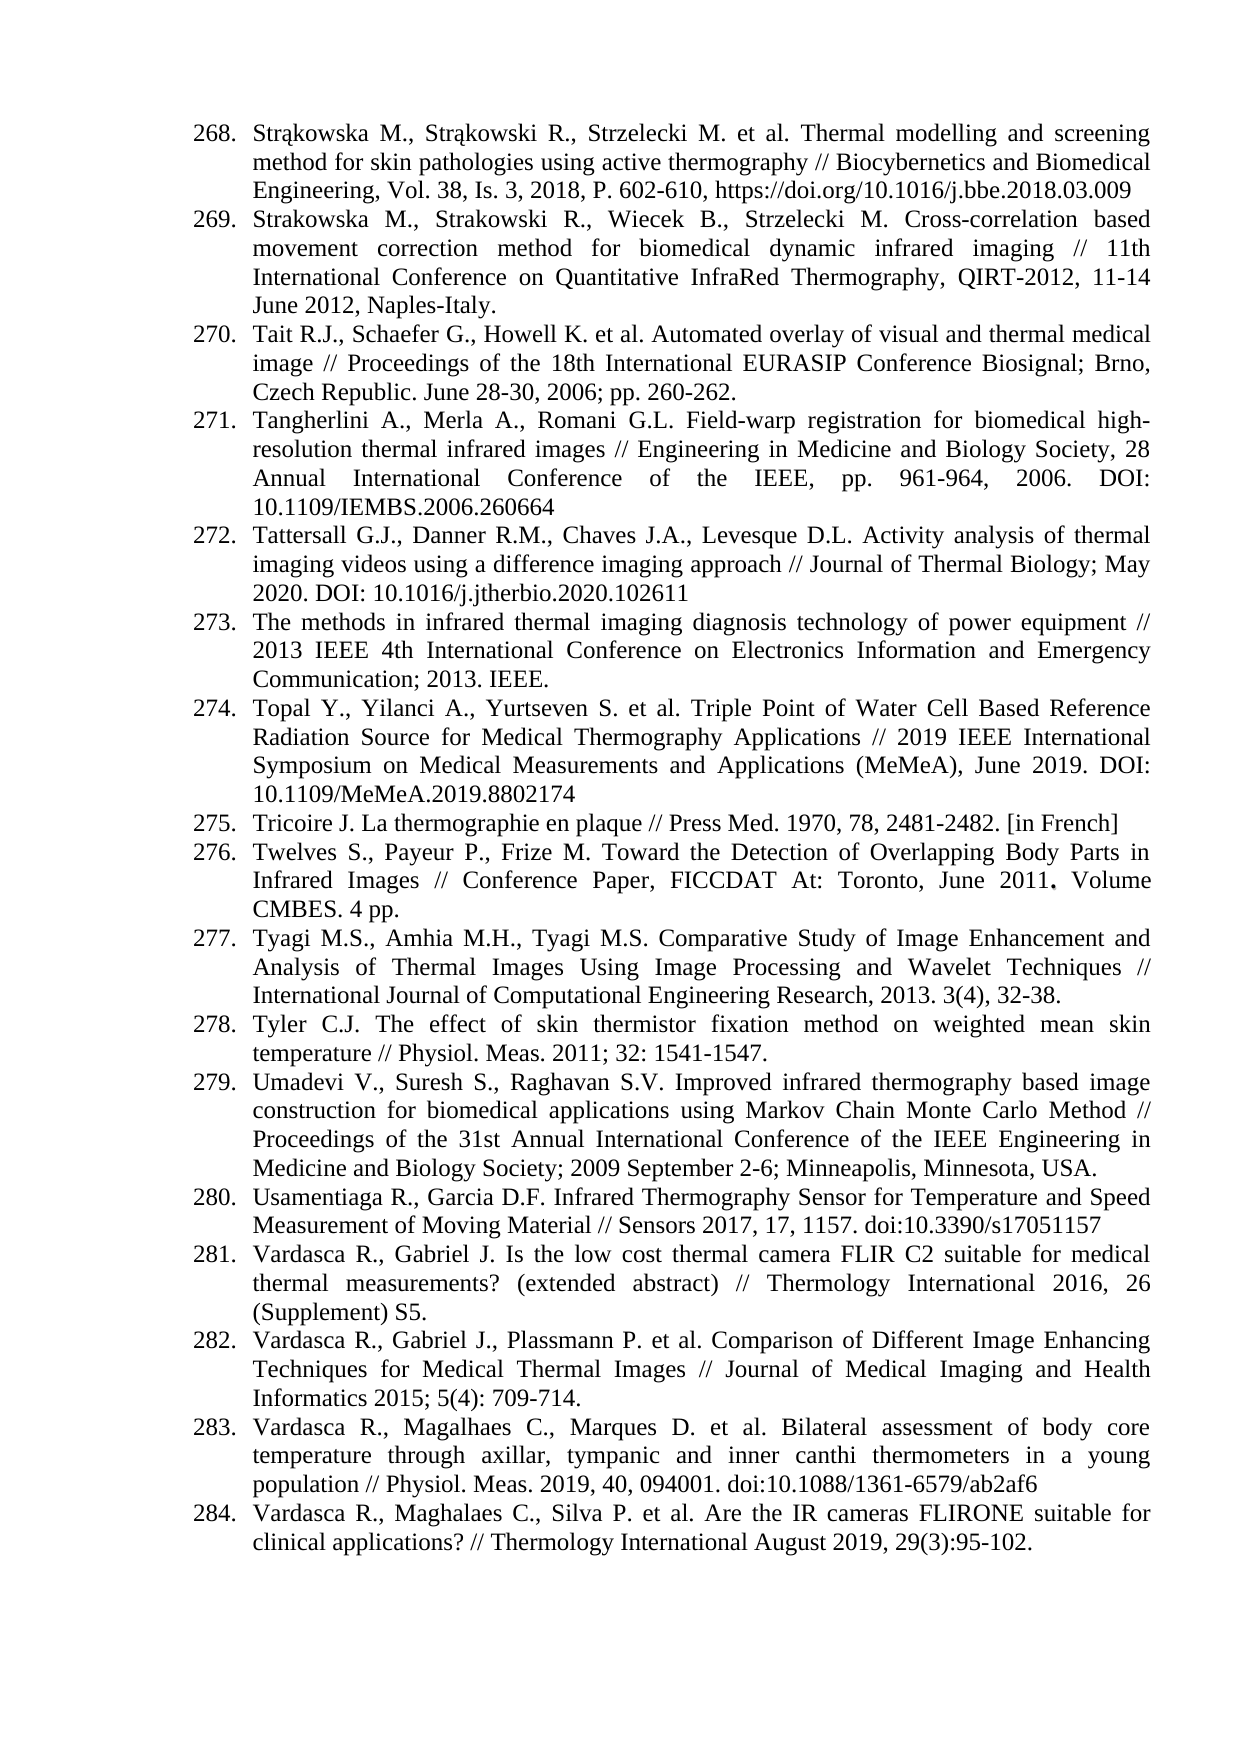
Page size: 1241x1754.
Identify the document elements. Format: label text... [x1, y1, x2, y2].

list Tricoire J. La thermographie en plaque // Press Med. 1970, 78, 2481-2482. [in French] [215, 808, 1152, 837]
list The methods in infrared thermal imaging diagnosis technology of power equipment // 2013 IEEE 4th International Conference on Electronics Information and Emergency Communication; 2013. IEEE. [215, 607, 1152, 693]
list Tattersall G.J., Danner R.M., Chaves J.A., Levesque D.L. Activity analysis of thermal imaging videos using a difference imaging approach // Journal of Thermal Biology; May 2020. DOI: 10.1016/j.jtherbio.2020.102611 [215, 521, 1152, 607]
list Topal Y., Yilanci A., Yurtseven S. et al. Triple Point of Water Cell Based Reference Radiation Source for Medical Thermography Applications // 2019 IEEE International Symposium on Medical Measurements and Applications (MeMeA), June 2019. DOI: 10.1109/MeMeA.2019.8802174 [215, 693, 1152, 808]
list Strąkowska M., Strąkowski R., Strzelecki M. et al. Thermal modelling and screening method for skin pathologies using active thermography // Biocybernetics and Biomedical Engineering, Vol. 38, Is. 3, 2018, P. 602-610, https://doi.org/10.1016/j.bbe.2018.03.009 [215, 118, 1152, 204]
list Umadevi V., Suresh S., Raghavan S.V. Improved infrared thermography based image construction for biomedical applications using Markov Chain Monte Carlo Method // Proceedings of the 31st Annual International Conference of the IEEE Engineering in Medicine and Biology Society; 2009 September 2-6; Minneapolis, Minnesota, USA. [215, 1067, 1152, 1182]
list Vardasca R., Gabriel J., Plassmann P. et al. Comparison of Different Image Enhancing Techniques for Medical Thermal Images // Journal of Medical Imaging and Health Informatics 2015; 5(4): 709-714. [215, 1326, 1152, 1412]
list Tangherlini A., Merla A., Romani G.L. Field-warp registration for biomedical high-resolution thermal infrared images // Engineering in Medicine and Biology Society, 28 Annual International Conference of the IEEE, pp. 961-964, 2006. DOI: 10.1109/IEMBS.2006.260664 [215, 406, 1152, 521]
list Strakowska M., Strakowski R., Wiecek B., Strzelecki M. Cross-correlation based movement correction method for biomedical dynamic infrared imaging // 11th International Conference on Quantitative InfraRed Thermography, QIRT-2012, 11-14 June 2012, Naples-Italy. [215, 204, 1152, 319]
list Vardasca R., Magalhaes C., Marques D. et al. Bilateral assessment of body core temperature through axillar, tympanic and inner canthi thermometers in a young population // Physiol. Meas. 2019, 40, 094001. doi:10.1088/1361-6579/ab2af6 [215, 1412, 1152, 1498]
list Tyagi M.S., Amhia M.H., Tyagi M.S. Comparative Study of Image Enhancement and Analysis of Thermal Images Using Image Processing and Wavelet Techniques // International Journal of Computational Engineering Research, 2013. 3(4), 32-38. [215, 923, 1152, 1009]
list Tyler C.J. The effect of skin thermistor fixation method on weighted mean skin temperature // Physiol. Meas. 2011; 32: 1541-1547. [215, 1009, 1152, 1067]
list Vardasca R., Maghalaes C., Silva P. et al. Are the IR cameras FLIRONE suitable for clinical applications? // Thermology International August 2019, 29(3):95-102. [215, 1498, 1152, 1556]
list Tait R.J., Schaefer G., Howell K. et al. Automated overlay of visual and thermal medical image // Proceedings of the 18th International EURASIP Conference Biosignal; Brno, Czech Republic. June 28-30, 2006; pp. 260-262. [215, 319, 1152, 406]
list Usamentiaga R., Garcia D.F. Infrared Thermography Sensor for Temperature and Speed Measurement of Moving Material // Sensors 2017, 17, 1157. doi:10.3390/s17051157 [215, 1182, 1152, 1239]
list Vardasca R., Gabriel J. Is the low cost thermal camera FLIR C2 suitable for medical thermal measurements? (extended abstract) // Thermology International 2016, 26 (Supplement) S5. [215, 1239, 1152, 1326]
list Twelves S., Payeur P., Frize M. Toward the Detection of Overlapping Body Parts in Infrared Images // Conference Paper, FICCDAT At: Toronto, June 2011. Volume CMBES. 4 pp. [215, 837, 1152, 923]
